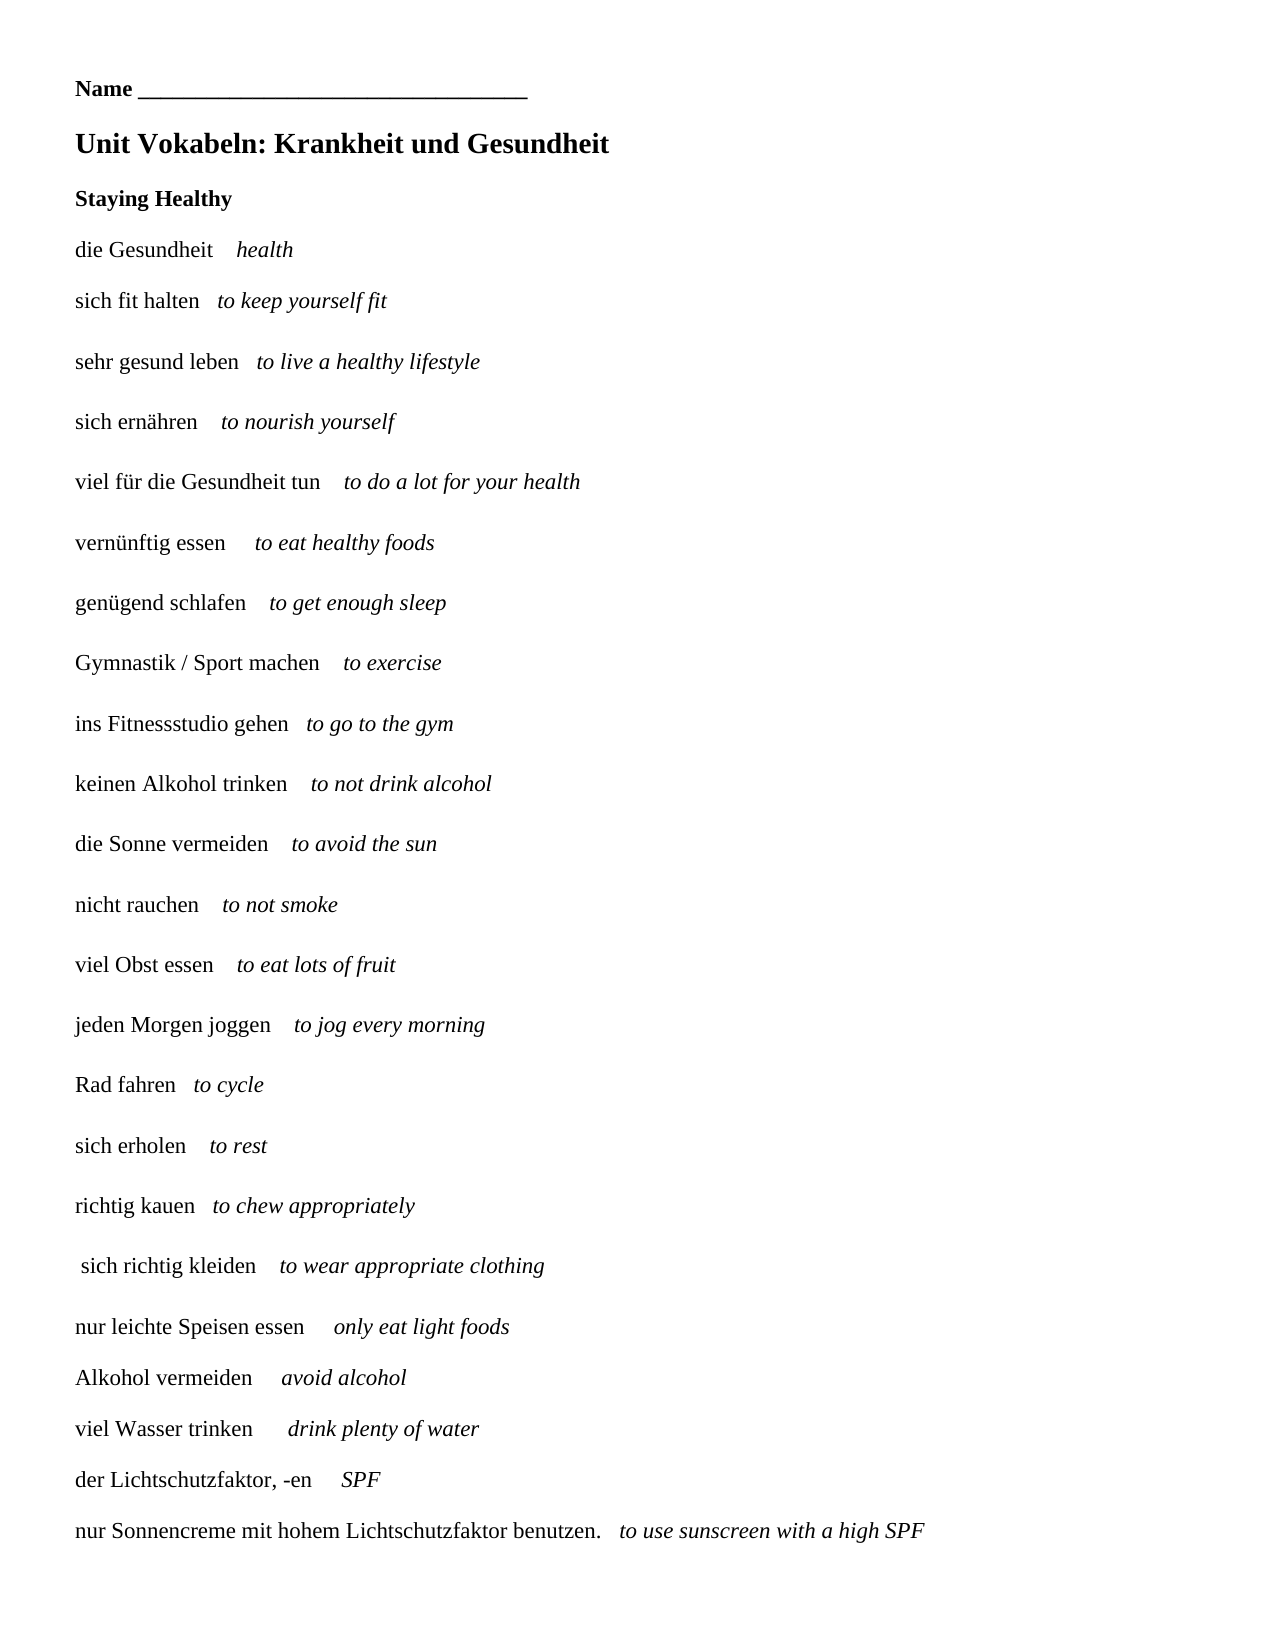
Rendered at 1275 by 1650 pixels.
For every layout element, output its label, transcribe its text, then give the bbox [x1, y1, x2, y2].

text die Sonne vermeiden to avoid the sun [75, 830, 1200, 857]
text der Lichtschutzfaktor, -en SPF [75, 1466, 1200, 1492]
text die Gesundheit health [75, 236, 1200, 263]
text Gymnastik / Sport machen to exercise [75, 649, 1200, 676]
text richtig kauen to chew appropriately [75, 1192, 1200, 1218]
text Unit Vokabeln: Krankheit und Gesundheit [75, 126, 1200, 159]
text keinen Alkohol trinken to not drink alcohol [75, 770, 1200, 796]
text viel Wasser trinken drink plenty of water [75, 1415, 1200, 1441]
text Name __________________________________ [75, 75, 1200, 101]
text Rad fahren to cycle [75, 1072, 1200, 1098]
text sich ernӓhren to nourish yourself [75, 408, 1200, 434]
text nicht rauchen to not smoke [75, 891, 1200, 917]
text nur Sonnencreme mit hohem Lichtschutzfaktor benutzen. to use sunscreen with a high SPF [75, 1517, 1200, 1543]
text viel für die Gesundheit tun to do a lot for your health [75, 468, 1200, 495]
text Alkohol vermeiden avoid alcohol [75, 1364, 1200, 1390]
text sich erholen to rest [75, 1132, 1200, 1158]
text nur leichte Speisen essen only eat light foods [75, 1313, 1200, 1339]
text jeden Morgen joggen to jog every morning [75, 1011, 1200, 1038]
text sehr gesund leben to live a healthy lifestyle [75, 348, 1200, 374]
text ins Fitnessstudio gehen to go to the gym [75, 710, 1200, 736]
text sich fit halten to keep yourself fit [75, 287, 1200, 314]
text vernünftig essen to eat healthy foods [75, 529, 1200, 555]
text sich richtig kleiden to wear appropriate clothing [75, 1252, 1200, 1279]
text Staying Healthy [75, 185, 1200, 212]
text genügend schlafen to get enough sleep [75, 589, 1200, 615]
text viel Obst essen to eat lots of fruit [75, 951, 1200, 977]
